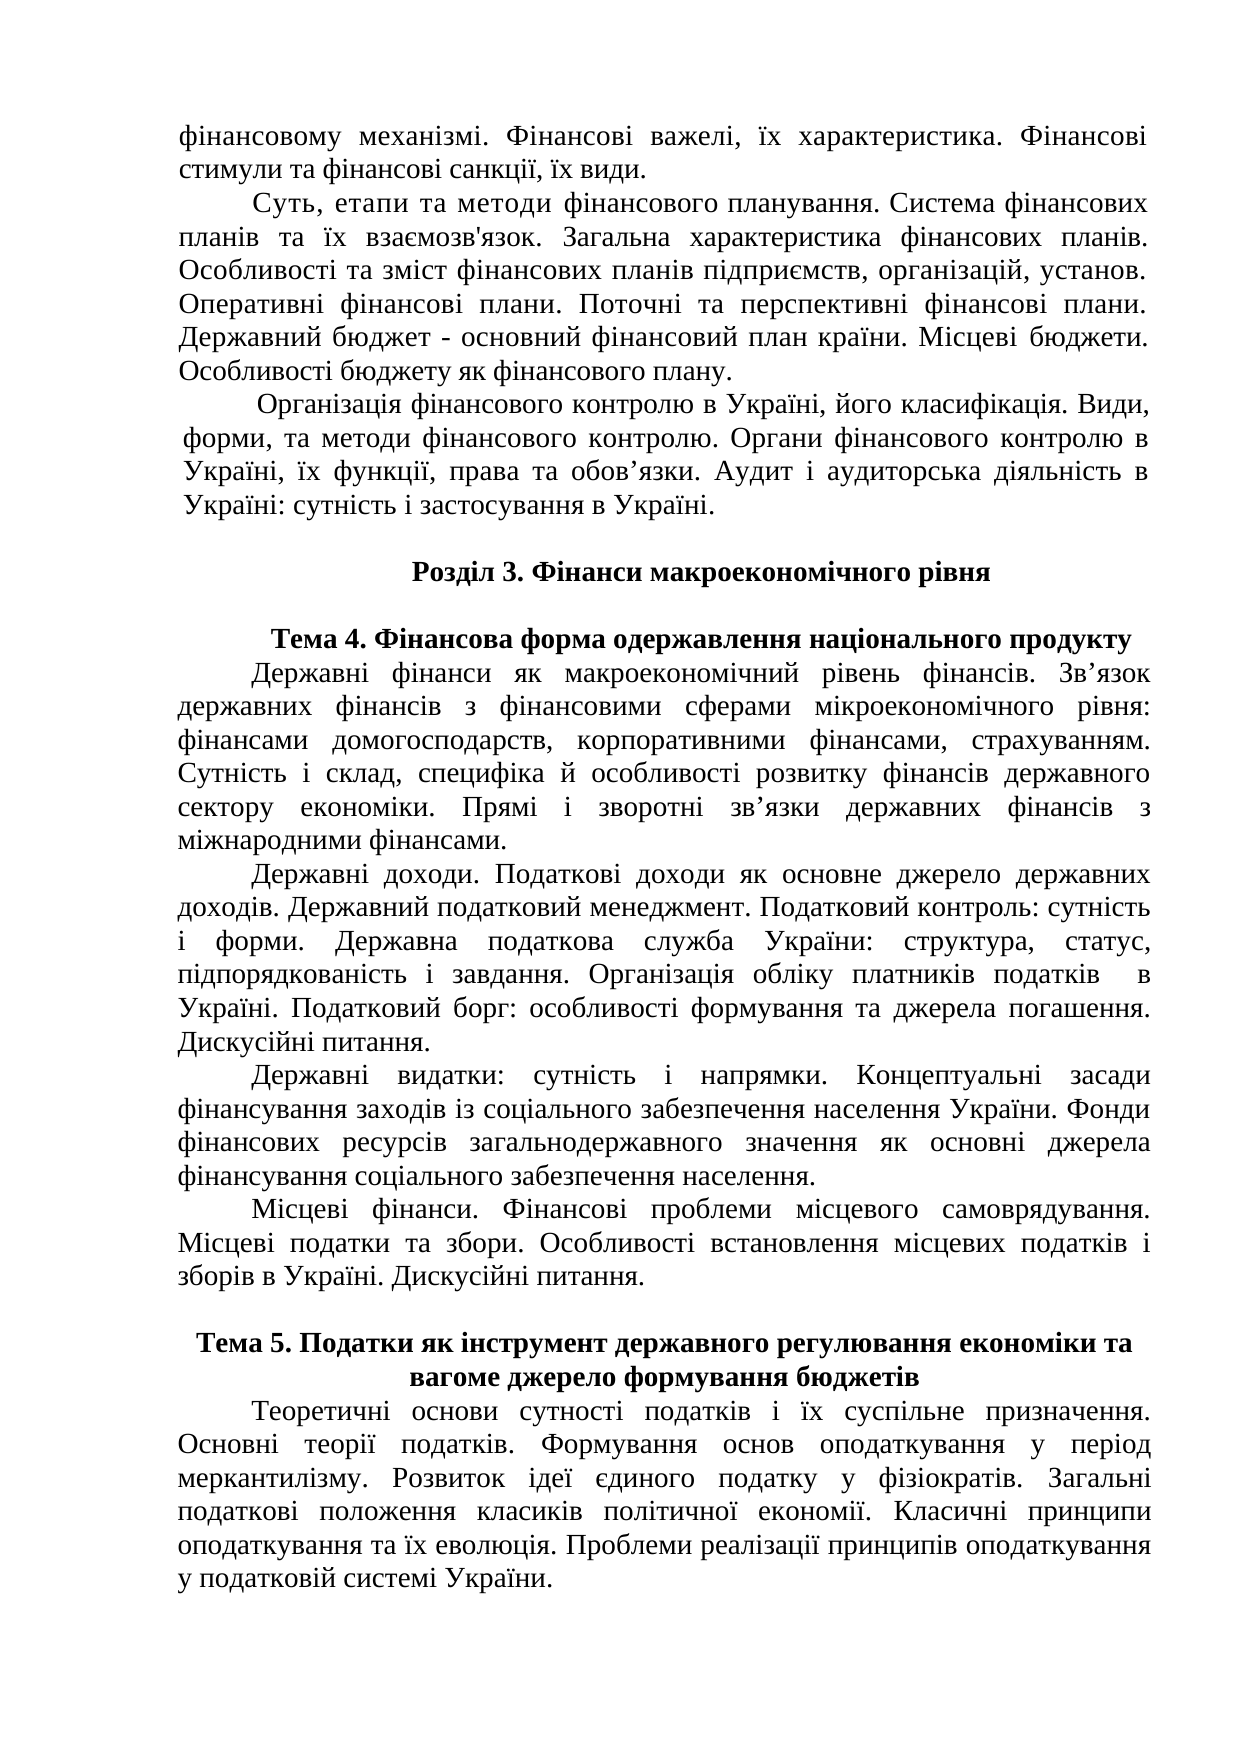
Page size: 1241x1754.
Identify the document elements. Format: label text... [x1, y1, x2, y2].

text Державні доходи. Податкові доходи як основне джерело державних доходів. Державний податковий менеджмент. Податковий контроль: сутність і форми. Державна податкова служба України: структура, статус, підпорядкованість і завдання. Організація обліку платників податків в Україні. Податковий борг: особливості формування та джерела погашення. Дискусійні питання. [177, 856, 1152, 1057]
text Державні видатки: сутність і напрямки. Концептуальні засади фінансування заходів із соціального забезпечення населення України. Фонди фінансових ресурсів загальнодержавного значення як основні джерела фінансування соціального забезпечення населення. [177, 1057, 1152, 1191]
text Місцеві фінанси. Фінансові проблеми місцевого самоврядування. Місцеві податки та збори. Особливості встановлення місцевих податків і зборів в Україні. Дискусійні питання. [177, 1191, 1152, 1292]
text Розділ 3. Фінанси макроекономічного рівня [177, 554, 1152, 588]
text Організація фінансового контролю в Україні, його класифікація. Види, форми, та методи фінансового контролю. Органи фінансового контролю в Україні, їх функції, права та обов’язки. Аудит і аудиторська діяльність в Україні: сутність і застосування в Україні. [183, 386, 1150, 521]
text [179, 118, 1149, 185]
text Державні фінанси як макроекономічний рівень фінансів. Зв’язок державних фінансів з фінансовими сферами мікроекономічного рівня: фінансами домогосподарств, корпоративними фінансами, страхуванням. Сутність і склад, специфіка й особливості розвитку фінансів державного сектору економіки. Прямі і зворотні зв’язки державних фінансів з міжнародними фінансами. [177, 655, 1152, 856]
text Теоретичні основи сутності податків і їх суспільне призначення. Основні теорії податків. Формування основ оподаткування у період меркантилізму. Розвиток ідеї єдиного податку у фізіократів. Загальні податкові положення класиків політичної економії. Класичні принципи оподаткування та їх еволюція. Проблеми реалізації принципів оподаткування у податковій системі України. [177, 1393, 1152, 1594]
text Тема 4. Фінансова форма одержавлення національного продукту [177, 621, 1152, 655]
text Тема 5. Податки як інструмент державного регулювання економіки та вагоме джерело формування бюджетів [177, 1326, 1152, 1393]
text Суть, етапи та методи фінансового планування. Система фінансових планів та їх взаємозв'язок. Загальна характеристика фінансових планів. Особливості та зміст фінансових планів підприємств, організацій, установ. Оперативні фінансові плани. Поточні та перспективні фінансові плани. Державний бюджет - основний фінансовий план країни. Місцеві бюджети. Особливості бюджету як фінансового плану. [178, 185, 1149, 386]
